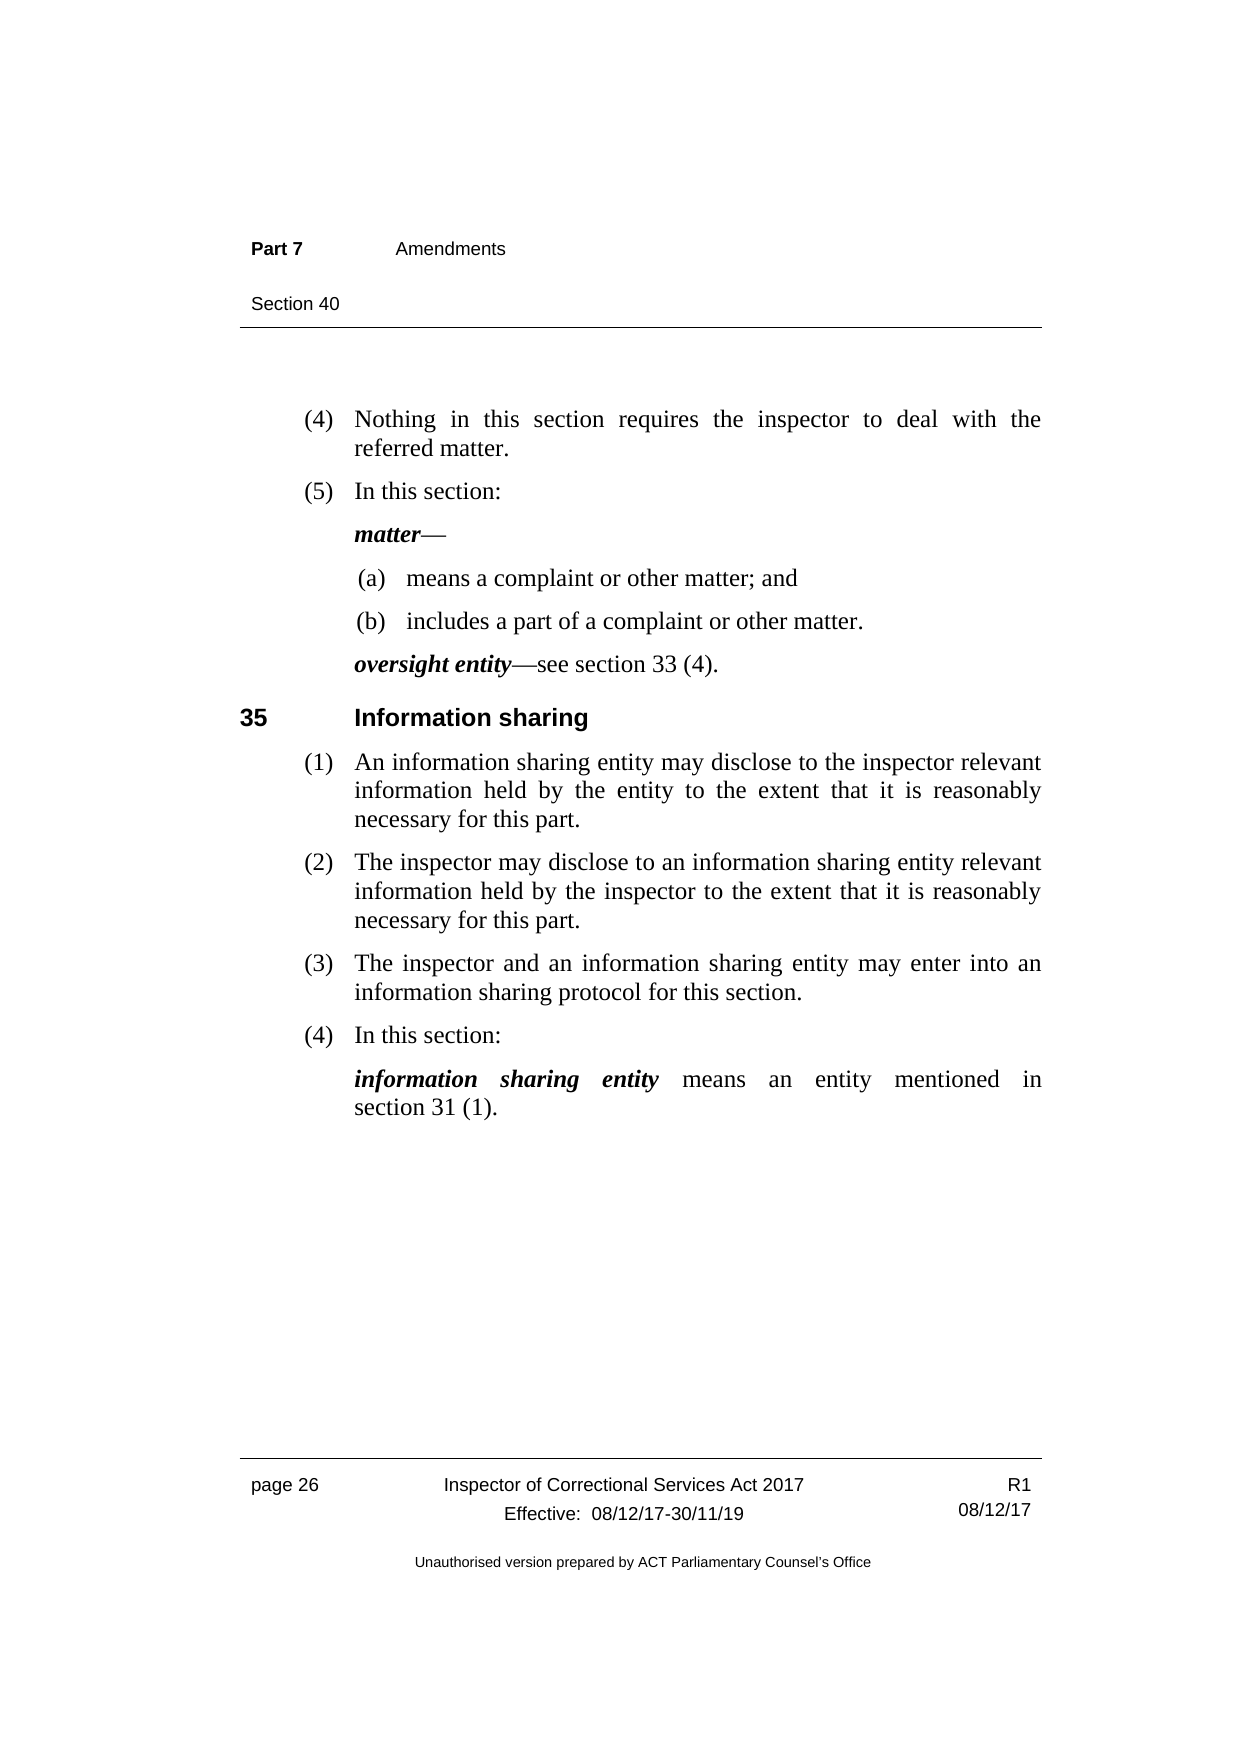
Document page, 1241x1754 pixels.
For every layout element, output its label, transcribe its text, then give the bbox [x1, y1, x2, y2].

text matter— [354, 519, 1042, 548]
text (4) Nothing in this section requires the inspector to deal with the referred matter. [239, 404, 1042, 462]
text (4) In this section: [239, 1020, 1042, 1049]
text (a) means a complaint or other matter; and [239, 563, 1042, 592]
text (b) includes a part of a complaint or other matter. [239, 606, 1042, 635]
text oversight entity—see section 33 (4). [354, 649, 1042, 678]
text information sharing entity means an entity mentioned in section 31 (1). [354, 1064, 1042, 1121]
text (2) The inspector may disclose to an information sharing entity relevant information held by the inspector to the extent that it is reasonably necessary for this part. [239, 847, 1042, 934]
text (5) In this section: [239, 476, 1042, 505]
text 35 Information sharing [239, 703, 1042, 732]
text (3) The inspector and an information sharing entity may enter into an information sharing protocol for this section. [239, 948, 1042, 1006]
text (1) An information sharing entity may disclose to the inspector relevant information held by the entity to the extent that it is reasonably necessary for this part. [239, 747, 1042, 833]
